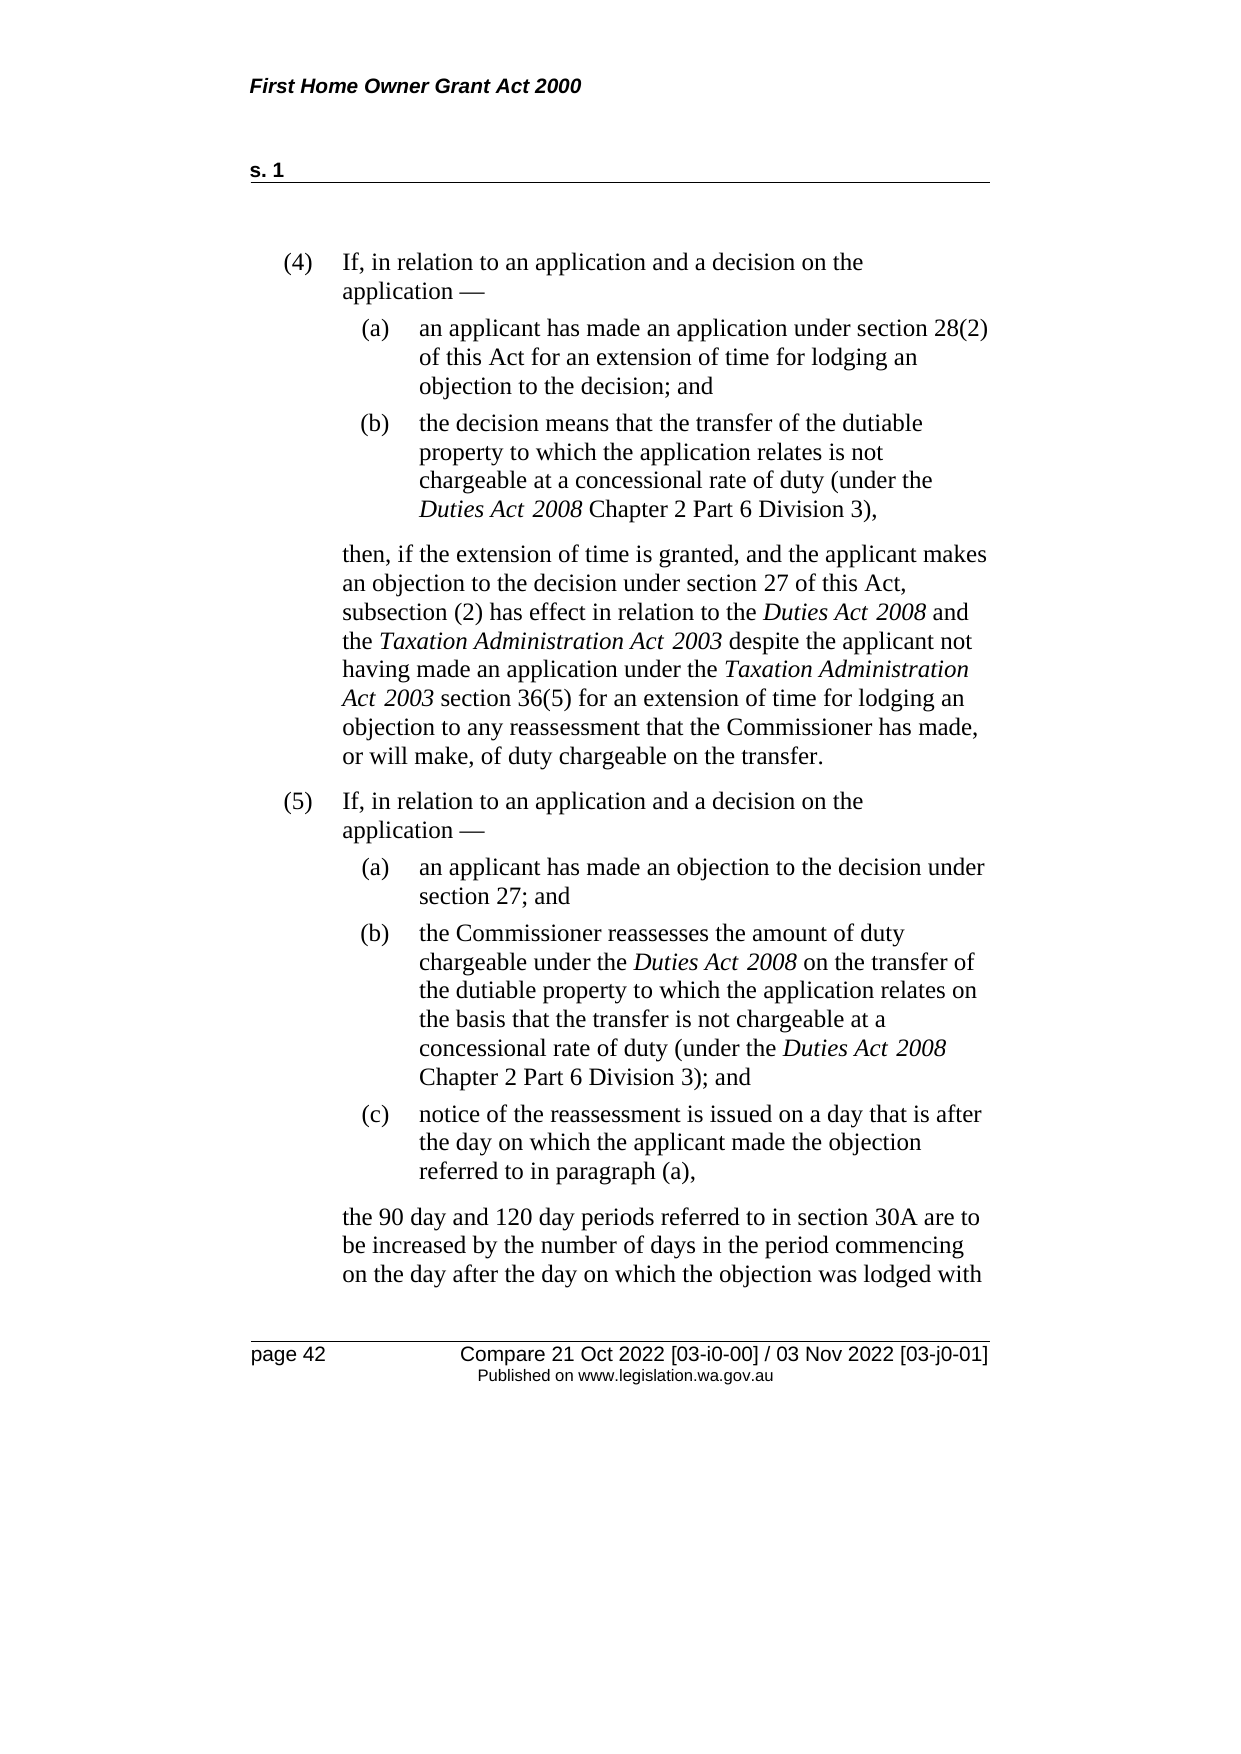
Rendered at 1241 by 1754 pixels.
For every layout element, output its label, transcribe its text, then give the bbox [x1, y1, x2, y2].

text (c) notice of the reassessment is issued on a day that is after the day on which the applicant made the objection referred to in paragraph (a), [251, 1099, 990, 1185]
text (a) an applicant has made an application under section 28(2) of this Act for an extension of time for lodging an objection to the decision; and [251, 313, 990, 399]
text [251, 1202, 990, 1288]
text (a) an applicant has made an objection to the decision under section 27; and [251, 852, 990, 909]
text (4) If, in relation to an application and a decision on the application — [251, 247, 990, 305]
text (5) If, in relation to an application and a decision on the application — [251, 786, 990, 844]
text (b) the Commissioner reassesses the amount of duty chargeable under the Duties Act 2008 on the transfer of the dutiable property to which the application relates on the basis that the transfer is not chargeable at a concessional rate of duty (under the Duties Act 2008 Chapter 2 Part 6 Division 3); and [251, 918, 990, 1090]
text (b) the decision means that the transfer of the dutiable property to which the application relates is not chargeable at a concessional rate of duty (under the Duties Act 2008 Chapter 2 Part 6 Division 3), [251, 408, 990, 523]
text then, if the extension of time is granted, and the applicant makes an objection to the decision under section 27 of this Act, subsection (2) has effect in relation to the Duties Act 2008 and the Taxation Administration Act 2003 despite the applicant not having made an application under the Taxation Administration Act 2003 section 36(5) for an extension of time for lodging an objection to any reassessment that the Commissioner has made, or will make, of duty chargeable on the transfer. [251, 539, 990, 769]
